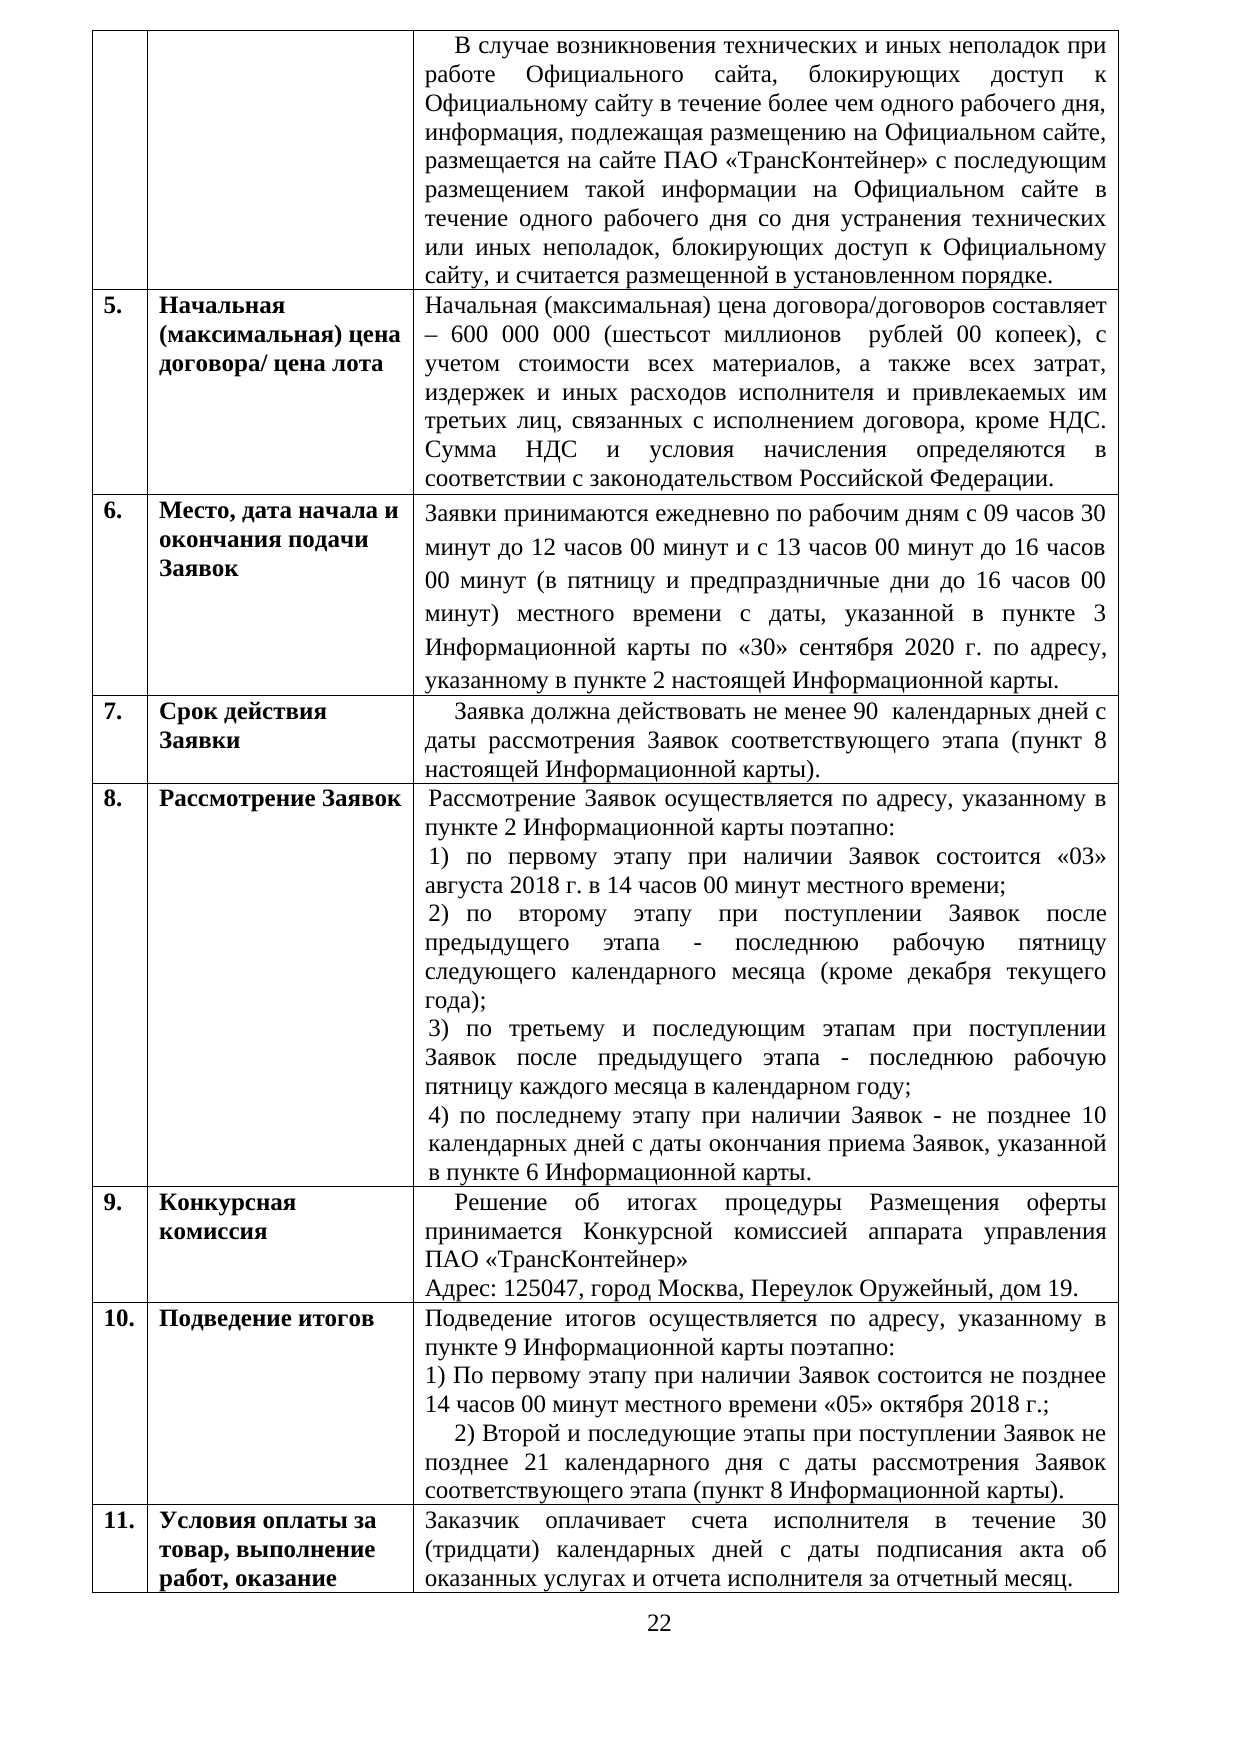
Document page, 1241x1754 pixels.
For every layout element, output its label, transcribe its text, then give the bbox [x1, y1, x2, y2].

table_cell 8. [93, 784, 147, 1186]
table_cell 5. [93, 290, 147, 494]
table_cell 10. [93, 1303, 147, 1504]
table_cell Подведение итогов осуществляется по адресу, указанному в пункте 9 Информационной карты поэтапно: 1) По первому этапу при наличии Заявок состоится не позднее 14 часов 00 минут местного времени «05» октября 2018 г.; 2) Второй и последующие этапы при поступлении Заявок не позднее 21 календарного дня с даты рассмотрения Заявок соответствующего этапа (пункт 8 Информационной карты). [414, 1303, 1118, 1504]
table_cell Подведение итогов [148, 1303, 413, 1504]
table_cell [414, 31, 1118, 289]
table_cell 4. [93, 31, 147, 289]
table_cell 9. [93, 1187, 147, 1302]
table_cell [148, 31, 413, 289]
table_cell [148, 1505, 413, 1592]
table_cell Решение об итогах процедуры Размещения оферты принимается Конкурсной комиссией аппарата управления ПАО «ТрансКонтейнер» Адрес: 125047, город Москва, Переулок Оружейный, дом 19. [414, 1187, 1118, 1302]
table_cell Рассмотрение Заявок осуществляется по адресу, указанному в пункте 2 Информационной карты поэтапно: по первому этапу при наличии Заявок состоится «03» августа 2018 г. в 14 часов 00 минут местного времени; по второму этапу при поступлении Заявок после предыдущего этапа - последнюю рабочую пятницу следующего календарного месяца (кроме декабря текущего года); 3) по третьему и последующим этапам при поступлении Заявок после предыдущего этапа - последнюю рабочую пятницу каждого месяца в календарном году; 4) по последнему этапу при наличии Заявок - не позднее 10 календарных дней с даты окончания приема Заявок, указанной в пункте 6 Информационной карты. [414, 784, 1118, 1186]
table_cell Место, дата начала и окончания подачи Заявок [148, 495, 413, 695]
table_cell 7. [93, 696, 147, 782]
table_cell Заявка должна действовать не менее 90 календарных дней с даты рассмотрения Заявок соответствующего этапа (пункт 8 настоящей Информационной карты). [414, 696, 1118, 782]
table_cell Срок действия Заявки [148, 696, 413, 782]
table_cell Начальная (максимальная) цена договора/ цена лота [148, 290, 413, 494]
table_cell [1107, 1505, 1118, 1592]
table_cell Конкурсная комиссия [148, 1187, 413, 1302]
table_cell 6. [93, 495, 147, 695]
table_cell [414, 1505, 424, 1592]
table_cell Начальная (максимальная) цена договора/договоров составляет – 600 000 000 (шестьсот миллионов рублей 00 копеек), с учетом стоимости всех материалов, а также всех затрат, издержек и иных расходов исполнителя и привлекаемых им третьих лиц, связанных с исполнением договора, кроме НДС. Сумма НДС и условия начисления определяются в соответствии с законодательством Российской Федерации. [414, 290, 1118, 494]
table_cell Заявки принимаются ежедневно по рабочим дням с 09 часов 30 минут до 12 часов 00 минут и с 13 часов 00 минут до 16 часов 00 минут (в пятницу и предпраздничные дни до 16 часов 00 минут) местного времени с даты, указанной в пункте 3 Информационной карты по «30» сентября 2020 г. по адресу, указанному в пункте 2 настоящей Информационной карты. [414, 495, 1118, 695]
table_cell 11. [93, 1505, 147, 1592]
table_cell Рассмотрение Заявок [148, 784, 413, 1186]
